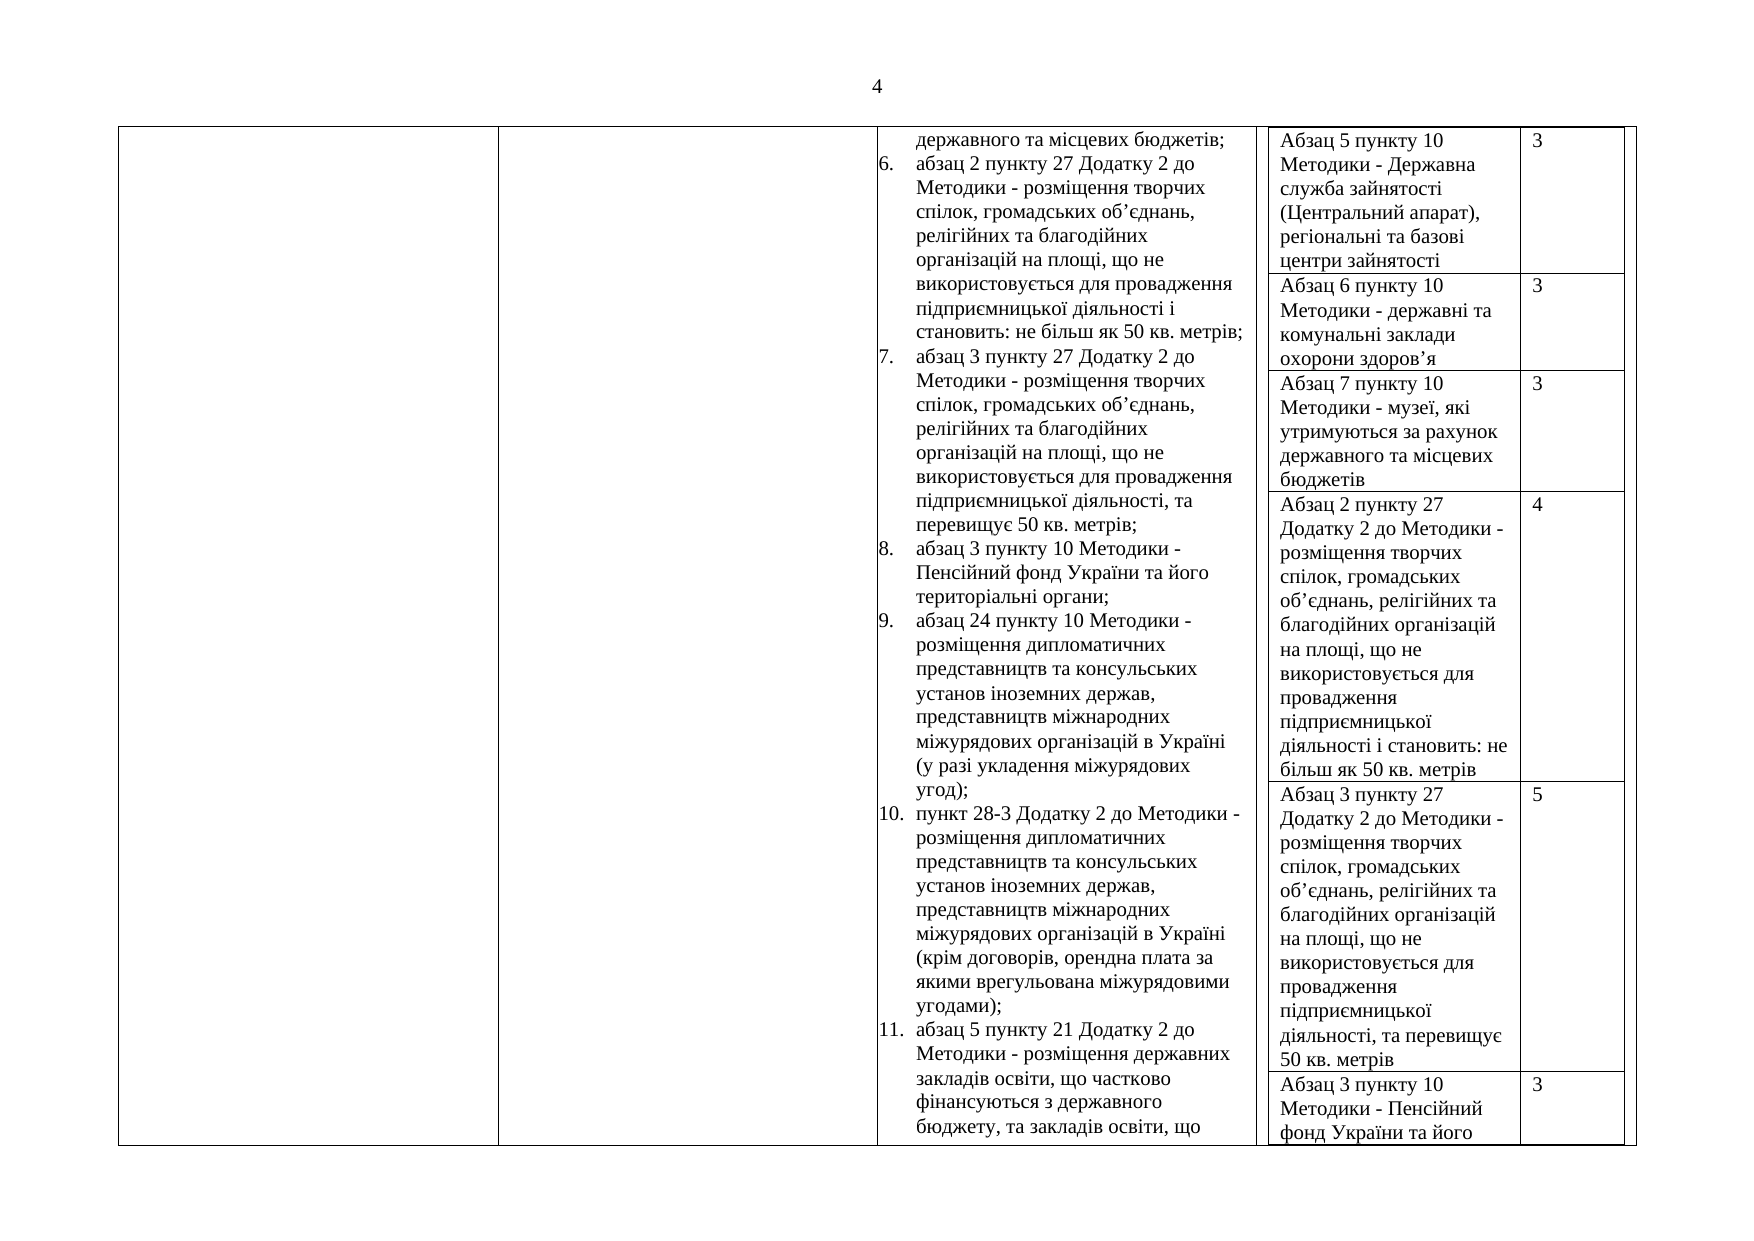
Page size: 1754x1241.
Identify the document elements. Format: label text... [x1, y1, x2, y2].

table_cell залежно від вибору відповіді [1521, 782, 1624, 1071]
table_cell залежно від вибору відповіді [1269, 492, 1520, 781]
table_cell залежно від вибору відповіді [1521, 371, 1624, 491]
table_cell залежно від вибору відповіді [1521, 492, 1624, 781]
table_cell залежно від вибору відповіді [1521, 274, 1624, 370]
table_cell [878, 127, 1256, 1145]
table_cell залежно від вибору відповіді [1269, 371, 1520, 491]
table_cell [499, 127, 877, 1145]
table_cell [1625, 127, 1636, 1145]
table_cell залежно від вибору відповіді [1269, 128, 1520, 273]
table_cell залежно від вибору відповіді [1521, 128, 1624, 273]
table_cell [1521, 1072, 1624, 1144]
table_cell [1269, 1072, 1520, 1144]
table_cell залежно від вибору відповіді [1269, 274, 1520, 370]
table_cell залежно від вибору відповіді [1269, 782, 1520, 1071]
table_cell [1257, 127, 1268, 1145]
